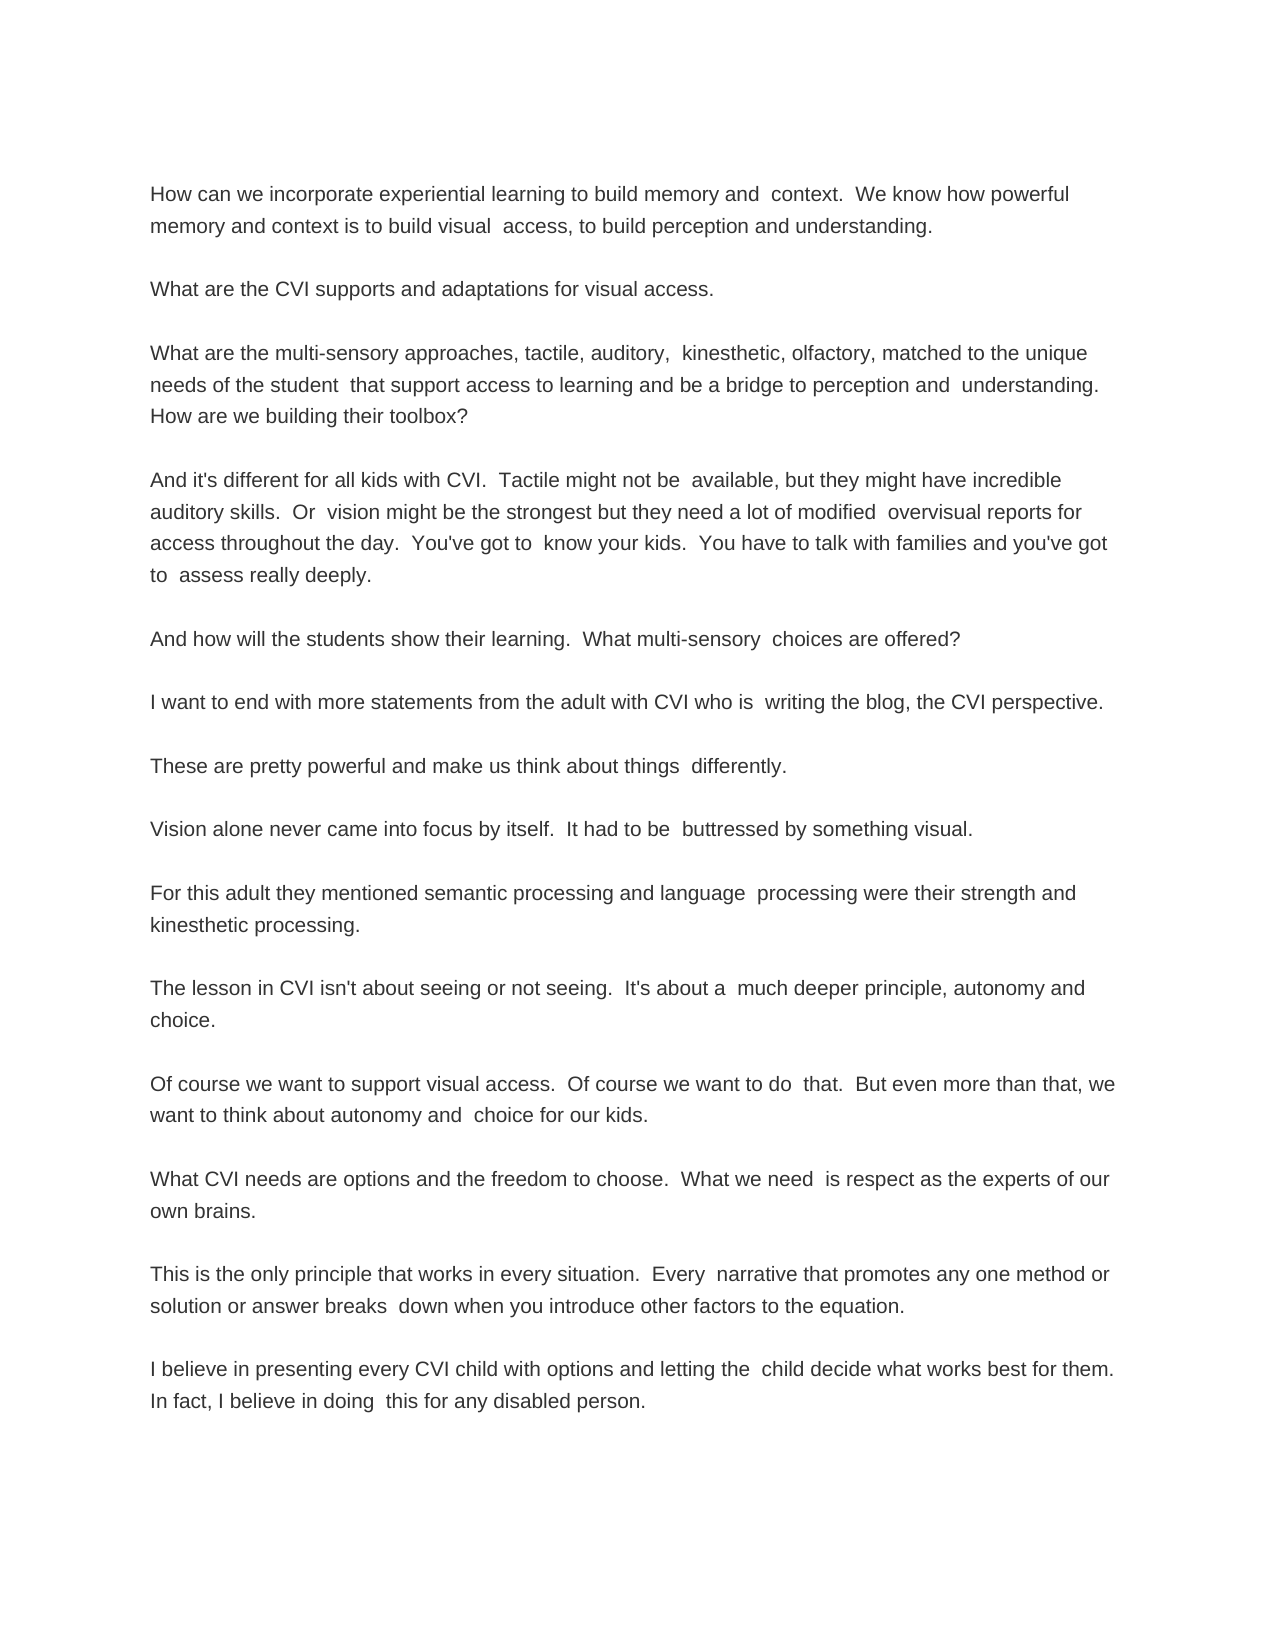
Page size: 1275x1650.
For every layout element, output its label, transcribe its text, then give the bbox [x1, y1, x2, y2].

text Vision alone never came into focus by itself. It had to be buttressed by something visual. [150, 817, 1125, 841]
text And it's different for all kids with CVI. Tactile might not be available, but they might have incredible auditory skills. Or vision might be the strongest but they need a lot of modified overvisual reports for access throughout the day. You've got to know your kids. You have to talk with families and you've got to assess really deeply. [150, 468, 1125, 587]
text I believe in presenting every CVI child with options and letting the child decide what works best for them. In fact, I believe in doing this for any disabled person. [150, 1357, 1125, 1413]
text What are the multi-sensory approaches, tactile, auditory, kinesthetic, olfactory, matched to the unique needs of the student that support access to learning and be a bridge to perception and understanding. How are we building their toolbox? [150, 341, 1125, 428]
text Of course we want to support visual access. Of course we want to do that. But even more than that, we want to think about autonomy and choice for our kids. [150, 1071, 1125, 1127]
text This is the only principle that works in every situation. Every narrative that promotes any one method or solution or answer breaks down when you introduce other factors to the equation. [150, 1262, 1125, 1318]
text What are the CVI supports and adaptations for visual access. [150, 277, 1125, 301]
text These are pretty powerful and make us think about things differently. [150, 754, 1125, 778]
text I want to end with more statements from the adult with CVI who is writing the blog, the CVI perspective. [150, 690, 1125, 714]
text What CVI needs are options and the freedom to choose. What we need is respect as the experts of our own brains. [150, 1167, 1125, 1222]
text The lesson in CVI isn't about seeing or not seeing. It's about a much deeper principle, autonomy and choice. [150, 976, 1125, 1032]
text For this adult they mentioned semantic processing and language processing were their strength and kinesthetic processing. [150, 881, 1125, 936]
text How can we incorporate experiential learning to build memory and context. We know how powerful memory and context is to build visual access, to build perception and understanding. [150, 182, 1125, 237]
text And how will the students show their learning. What multi-sensory choices are offered? [150, 627, 1125, 651]
